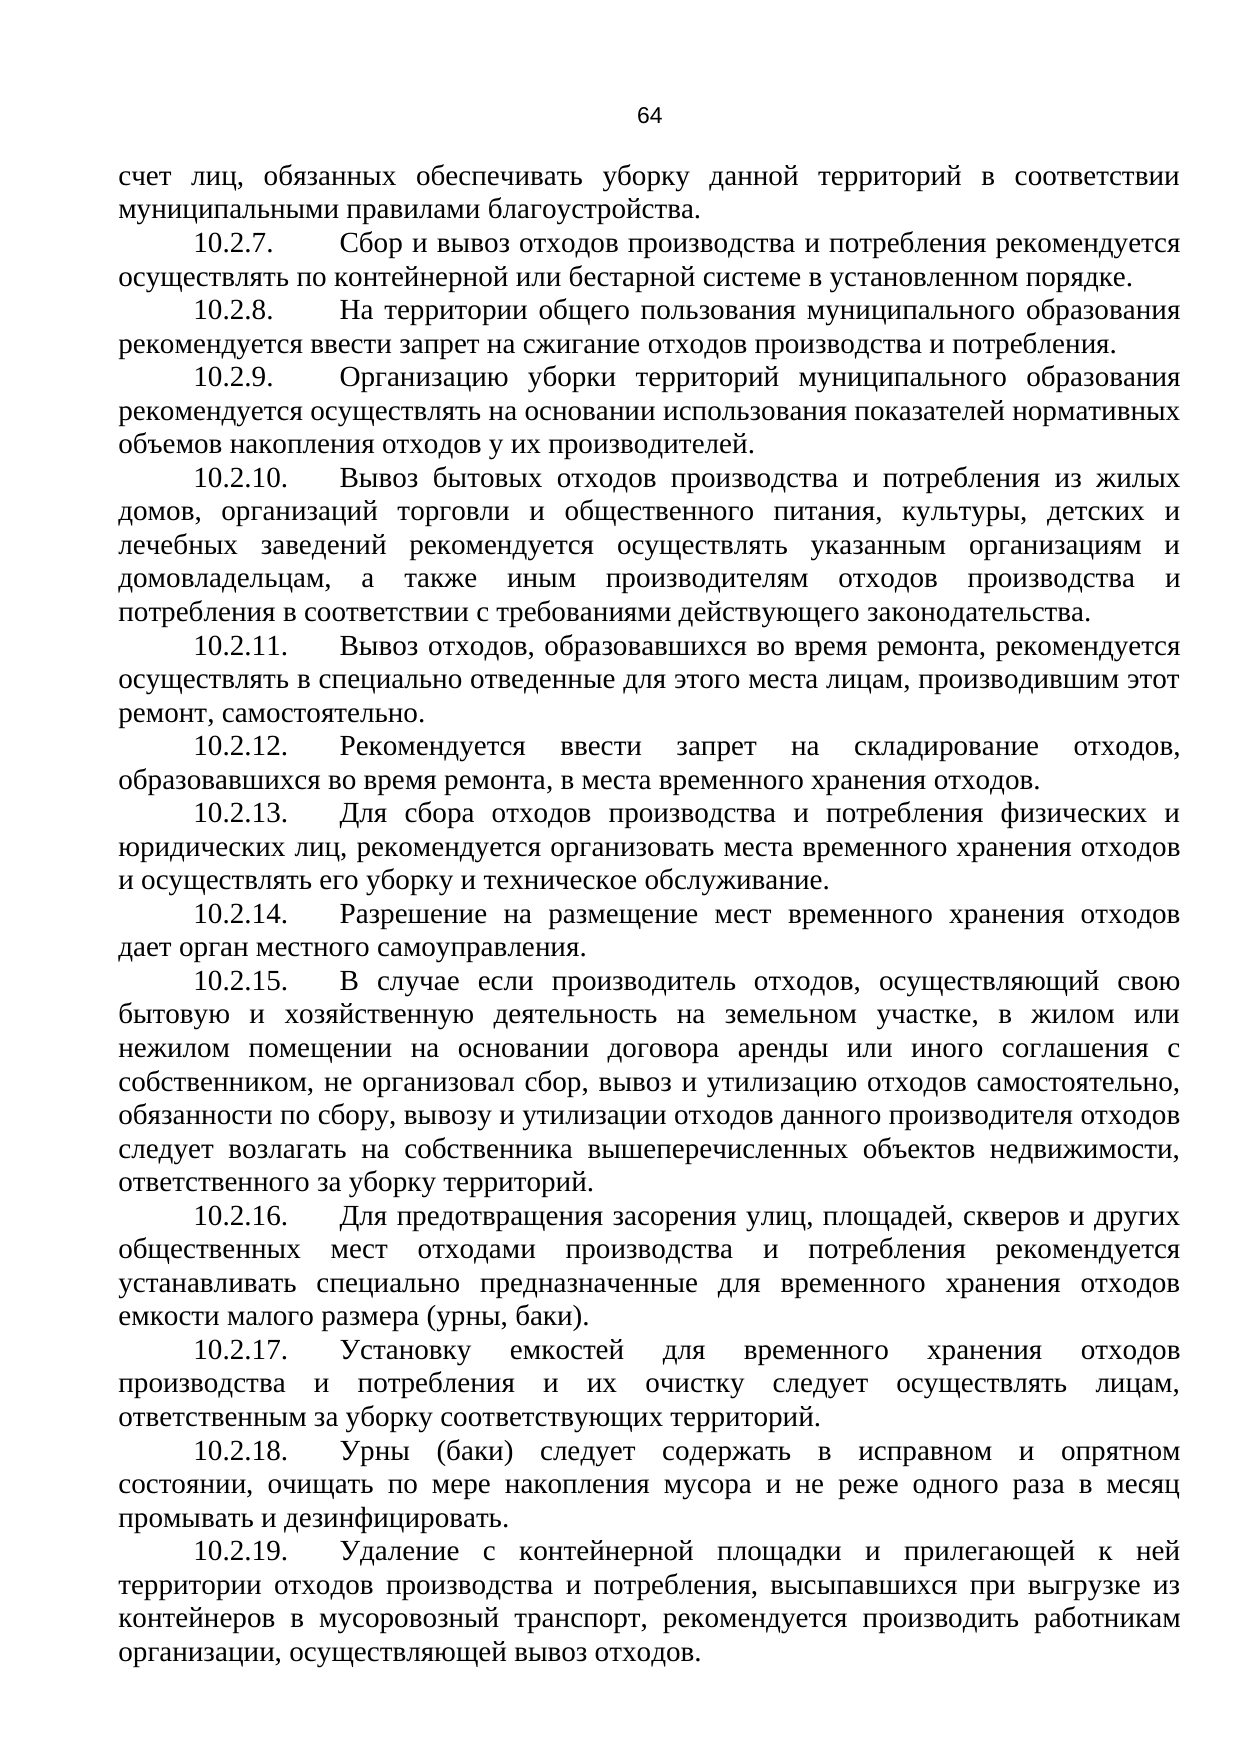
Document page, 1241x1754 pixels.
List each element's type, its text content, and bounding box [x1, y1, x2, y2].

list В случае если производитель отходов, осуществляющий свою бытовую и хозяйственную деятельность на земельном участке, в жилом или нежилом помещении на основании договора аренды или иного соглашения с собственником, не организовал сбор, вывоз и утилизацию отходов самостоятельно, обязанности по сбору, вывозу и утилизации отходов данного производителя отходов следует возлагать на собственника вышеперечисленных объектов недвижимости, ответственного за уборку территорий. [118, 963, 1181, 1198]
list Установку емкостей для временного хранения отходов производства и потребления и их очистку следует осуществлять лицам, ответственным за уборку соответствующих территорий. [118, 1332, 1181, 1433]
list Урны (баки) следует содержать в исправном и опрятном состоянии, очищать по мере накопления мусора и не реже одного раза в месяц промывать и дезинфицировать. [118, 1433, 1181, 1533]
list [118, 158, 1181, 225]
list Удаление с контейнерной площадки и прилегающей к ней территории отходов производства и потребления, высыпавшихся при выгрузке из контейнеров в мусоровозный транспорт, рекомендуется производить работникам организации, осуществляющей вывоз отходов. [118, 1533, 1181, 1667]
list Сбор и вывоз отходов производства и потребления рекомендуется осуществлять по контейнерной или бестарной системе в установленном порядке. [118, 225, 1181, 292]
list Организацию уборки территорий муниципального образования рекомендуется осуществлять на основании использования показателей нормативных объемов накопления отходов у их производителей. [118, 359, 1181, 460]
list Рекомендуется ввести запрет на складирование отходов, образовавшихся во время ремонта, в места временного хранения отходов. [118, 728, 1181, 795]
list Для предотвращения засорения улиц, площадей, скверов и других общественных мест отходами производства и потребления рекомендуется устанавливать специально предназначенные для временного хранения отходов емкости малого размера (урны, баки). [118, 1198, 1181, 1332]
list Вывоз бытовых отходов производства и потребления из жилых домов, организаций торговли и общественного питания, культуры, детских и лечебных заведений рекомендуется осуществлять указанным организациям и домовладельцам, а также иным производителям отходов производства и потребления в соответствии с требованиями действующего законодательства. [118, 460, 1181, 628]
list Для сбора отходов производства и потребления физических и юридических лиц, рекомендуется организовать места временного хранения отходов и осуществлять его уборку и техническое обслуживание. [118, 795, 1181, 896]
list Вывоз отходов, образовавшихся во время ремонта, рекомендуется осуществлять в специально отведенные для этого места лицам, производившим этот ремонт, самостоятельно. [118, 628, 1181, 728]
list Разрешение на размещение мест временного хранения отходов дает орган местного самоуправления. [118, 896, 1181, 963]
list На территории общего пользования муниципального образования рекомендуется ввести запрет на сжигание отходов производства и потребления. [118, 292, 1181, 359]
